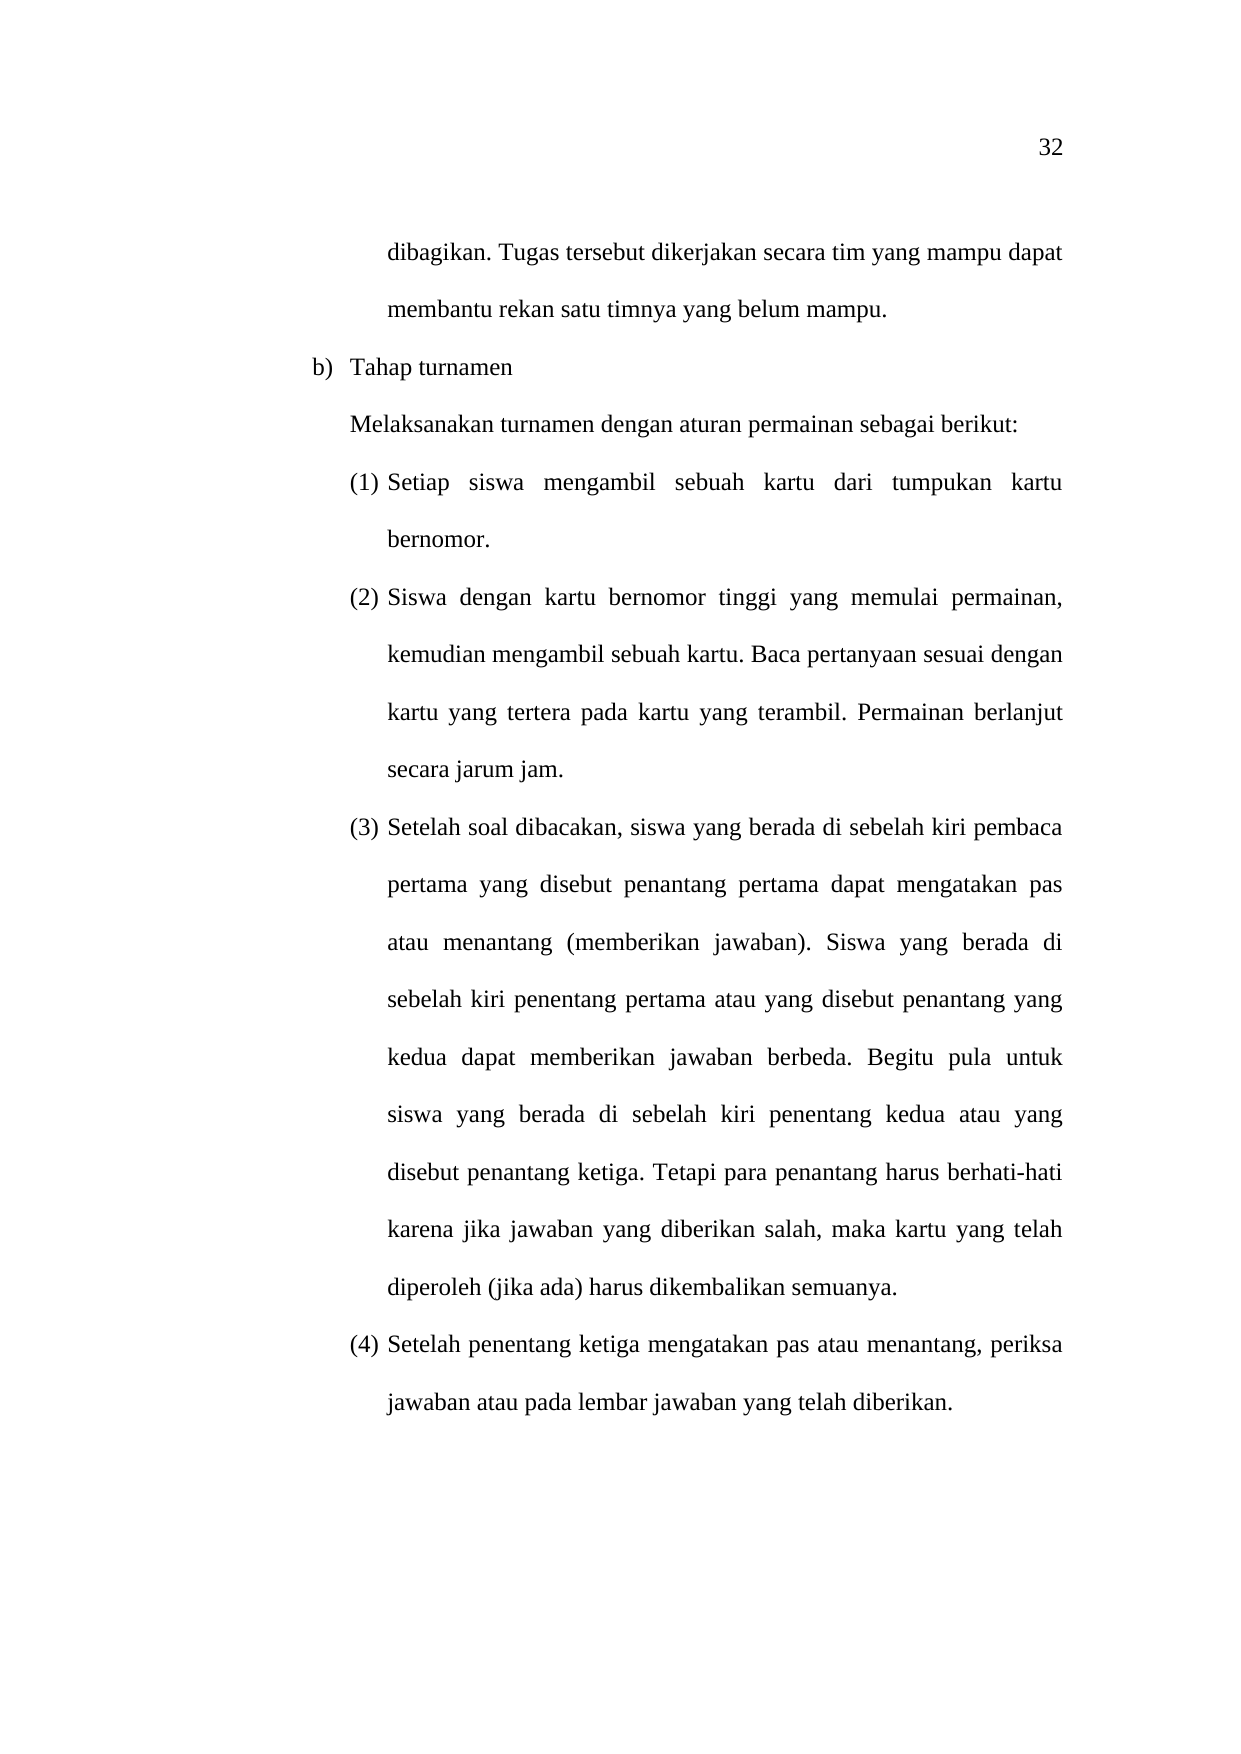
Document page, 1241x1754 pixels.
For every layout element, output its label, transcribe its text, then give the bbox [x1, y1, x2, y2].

list Setiap siswa mengambil sebuah kartu dari tumpukan kartu bernomor. [349, 467, 1063, 553]
list Melaksanakan turnamen dengan aturan permainan sebagai berikut: [349, 409, 1063, 438]
list Tahap turnamen [312, 352, 1063, 381]
list Siswa dengan kartu bernomor tinggi yang memulai permainan, kemudian mengambil sebuah kartu. Baca pertanyaan sesuai dengan kartu yang tertera pada kartu yang terambil. Permainan berlanjut secara jarum jam. [349, 582, 1063, 783]
list Setelah soal dibacakan, siswa yang berada di sebelah kiri pembaca pertama yang disebut penantang pertama dapat mengatakan pas atau menantang (memberikan jawaban). Siswa yang berada di sebelah kiri penentang pertama atau yang disebut penantang yang kedua dapat memberikan jawaban berbeda. Begitu pula untuk siswa yang berada di sebelah kiri penentang kedua atau yang disebut penantang ketiga. Tetapi para penantang harus berhati-hati karena jika jawaban yang diberikan salah, maka kartu yang telah diperoleh (jika ada) harus dikembalikan semuanya. [349, 812, 1063, 1301]
list Setelah penentang ketiga mengatakan pas atau menantang, periksa jawaban atau pada lembar jawaban yang telah diberikan. [349, 1329, 1063, 1416]
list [349, 237, 1063, 323]
